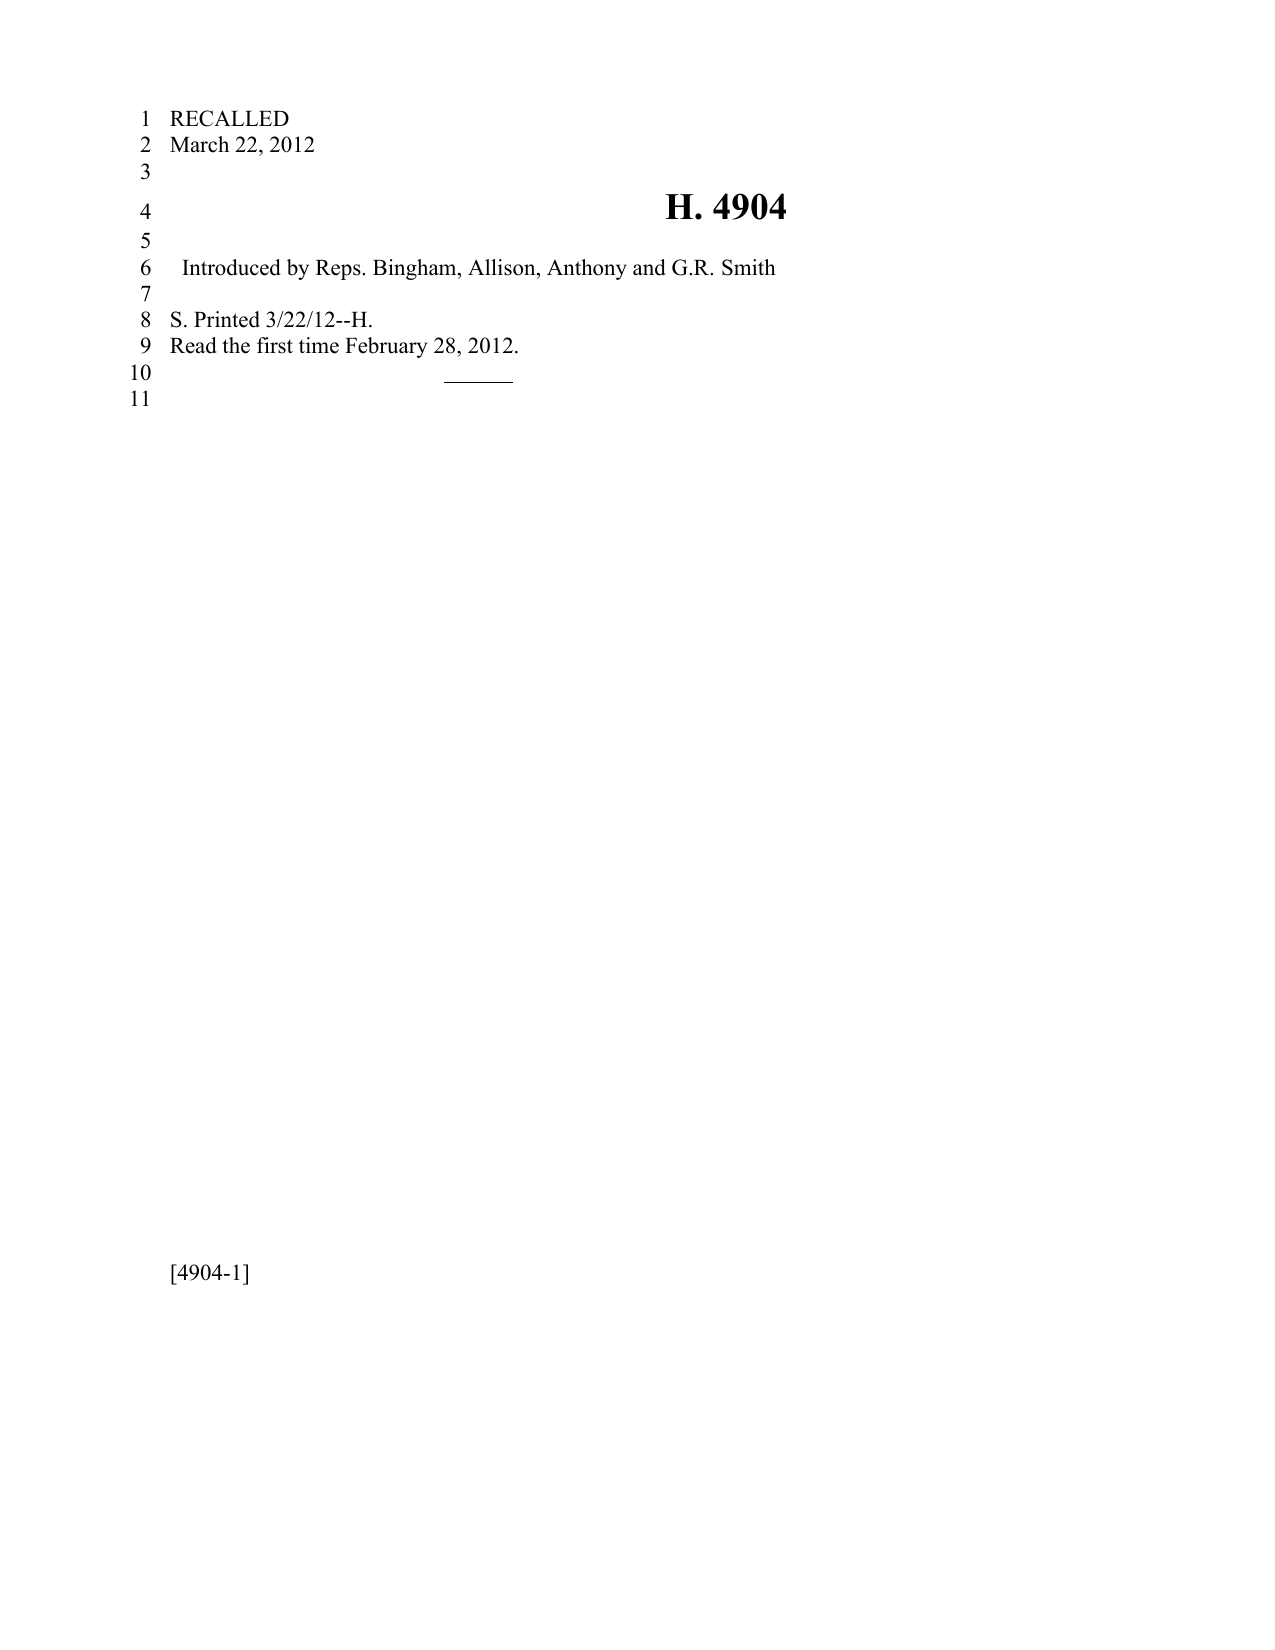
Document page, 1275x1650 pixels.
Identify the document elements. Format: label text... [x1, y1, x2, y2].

text Read the first time February 28, 2012. [169, 333, 787, 359]
text RECALLED [169, 105, 787, 131]
text S. Printed 3/22/12--H. [169, 306, 787, 333]
text Introduced by Reps. Bingham, Allison, Anthony and G.R. Smith [169, 253, 787, 280]
text H. 4904 [169, 184, 787, 227]
text March 22, 2012 [169, 131, 787, 158]
